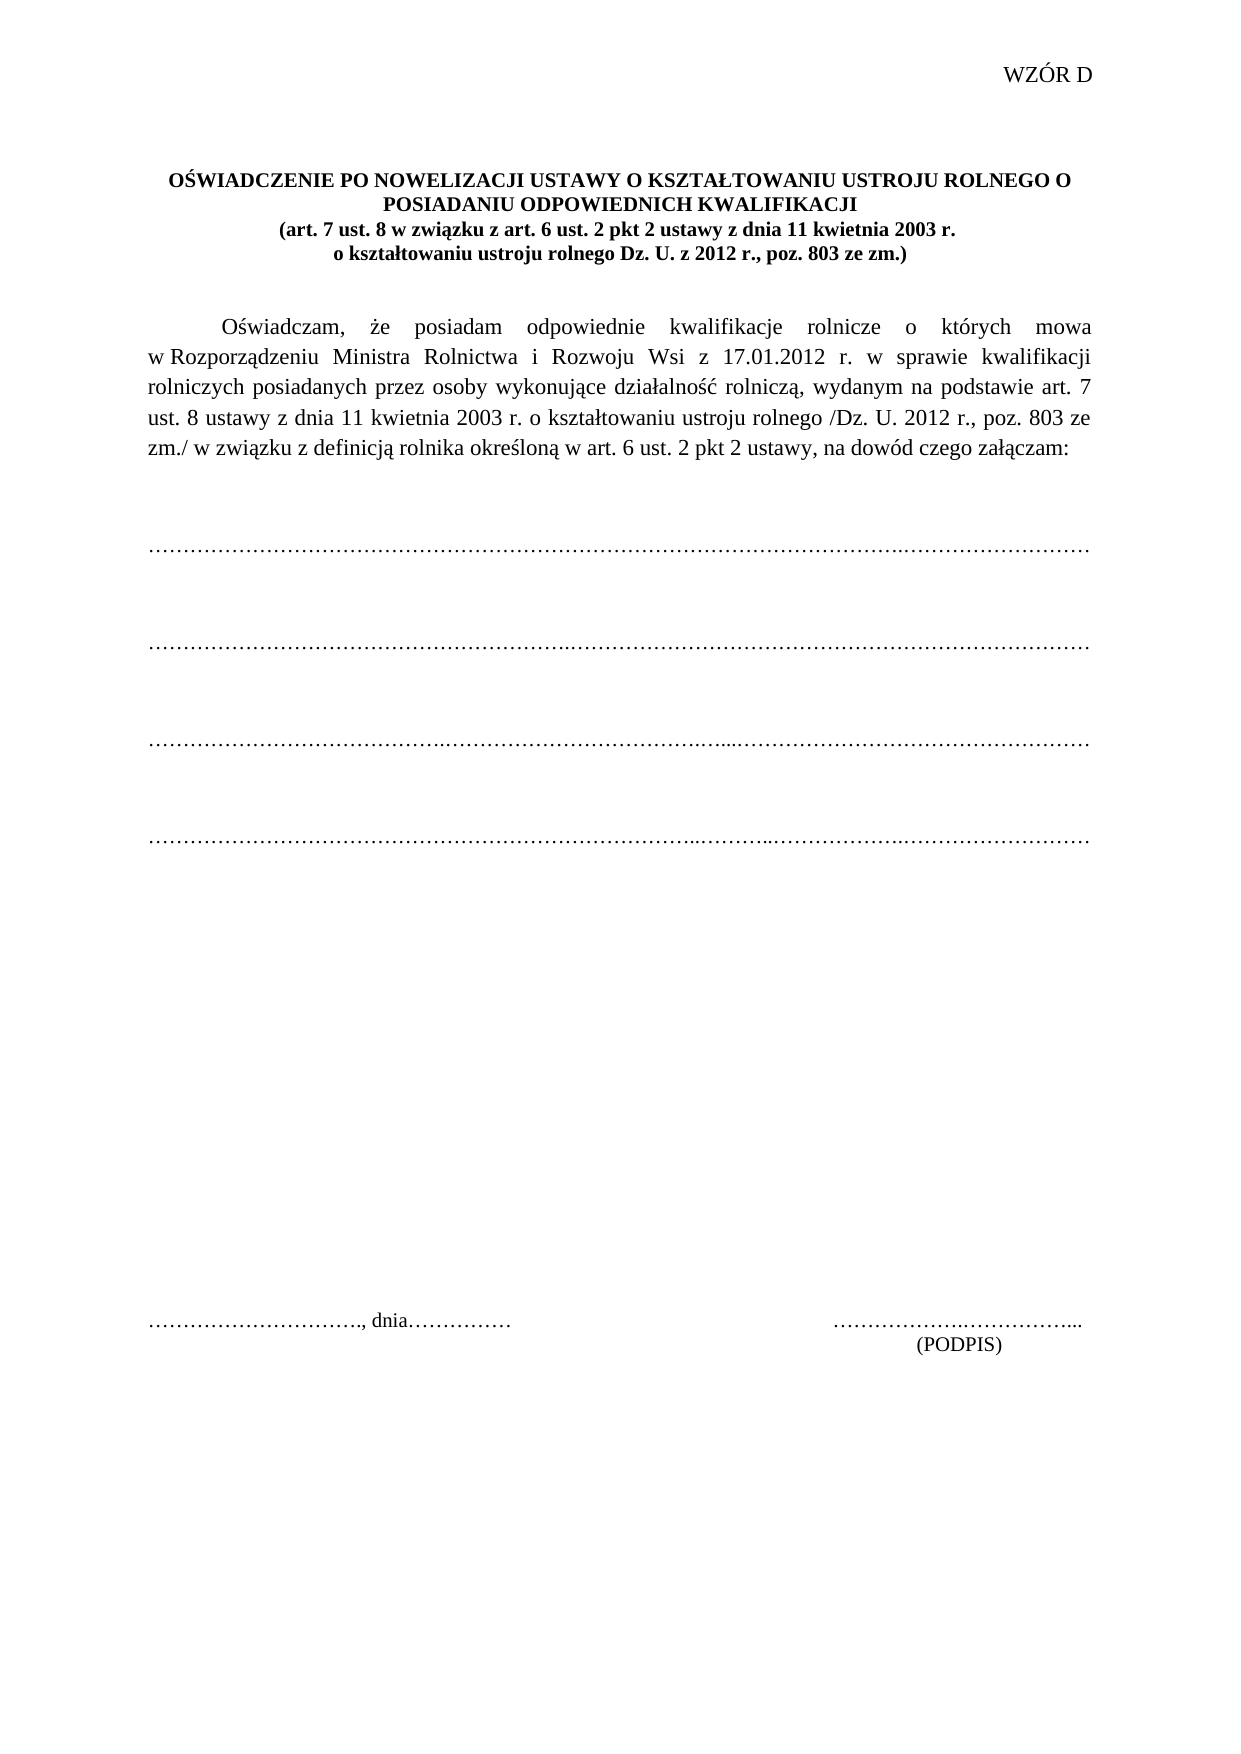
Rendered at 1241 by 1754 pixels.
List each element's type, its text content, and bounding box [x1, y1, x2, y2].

text …………………………………………………….………………………………………………………………… [148, 630, 1093, 654]
text OŚWIADCZENIE PO NOWELIZACJI USTAWY O KSZTAŁTOWANIU USTROJU ROLNEGO O POSIADANIU ODPOWIEDNICH KWALIFIKACJI [148, 168, 1093, 216]
text (PODPIS) [148, 1332, 1093, 1356]
text (art. 7 ust. 8 w związku z art. 6 ust. 2 pkt 2 ustawy z dnia 11 kwietnia 2003 r. o kształtowaniu ustroju rolnego Dz. U. z 2012 r., poz. 803 ze zm.) [148, 216, 1093, 264]
text ……………………………………………………………………..………..……………….……………………… [148, 824, 1093, 848]
text …………………………………….……………………………….…...…………………………………………… [148, 727, 1093, 751]
text …………………………., dnia…………… ……………….……………... [148, 1308, 1093, 1332]
text ……………………………………………………………………………………………….……………………… [148, 533, 1093, 557]
text Oświadczam, że posiadam odpowiednie kwalifikacje rolnicze o których mowa w Rozporządzeniu Ministra Rolnictwa i Rozwoju Wsi z 17.01.2012 r. w sprawie kwalifikacji rolniczych posiadanych przez osoby wykonujące działalność rolniczą, wydanym na podstawie art. 7 ust. 8 ustawy z dnia 11 kwietnia 2003 r. o kształtowaniu ustroju rolnego /Dz. U. 2012 r., poz. 803 ze zm./ w związku z definicją rolnika określoną w art. 6 ust. 2 pkt 2 ustawy, na dowód czego załączam: [148, 313, 1093, 460]
text WZÓR D [148, 61, 1093, 87]
